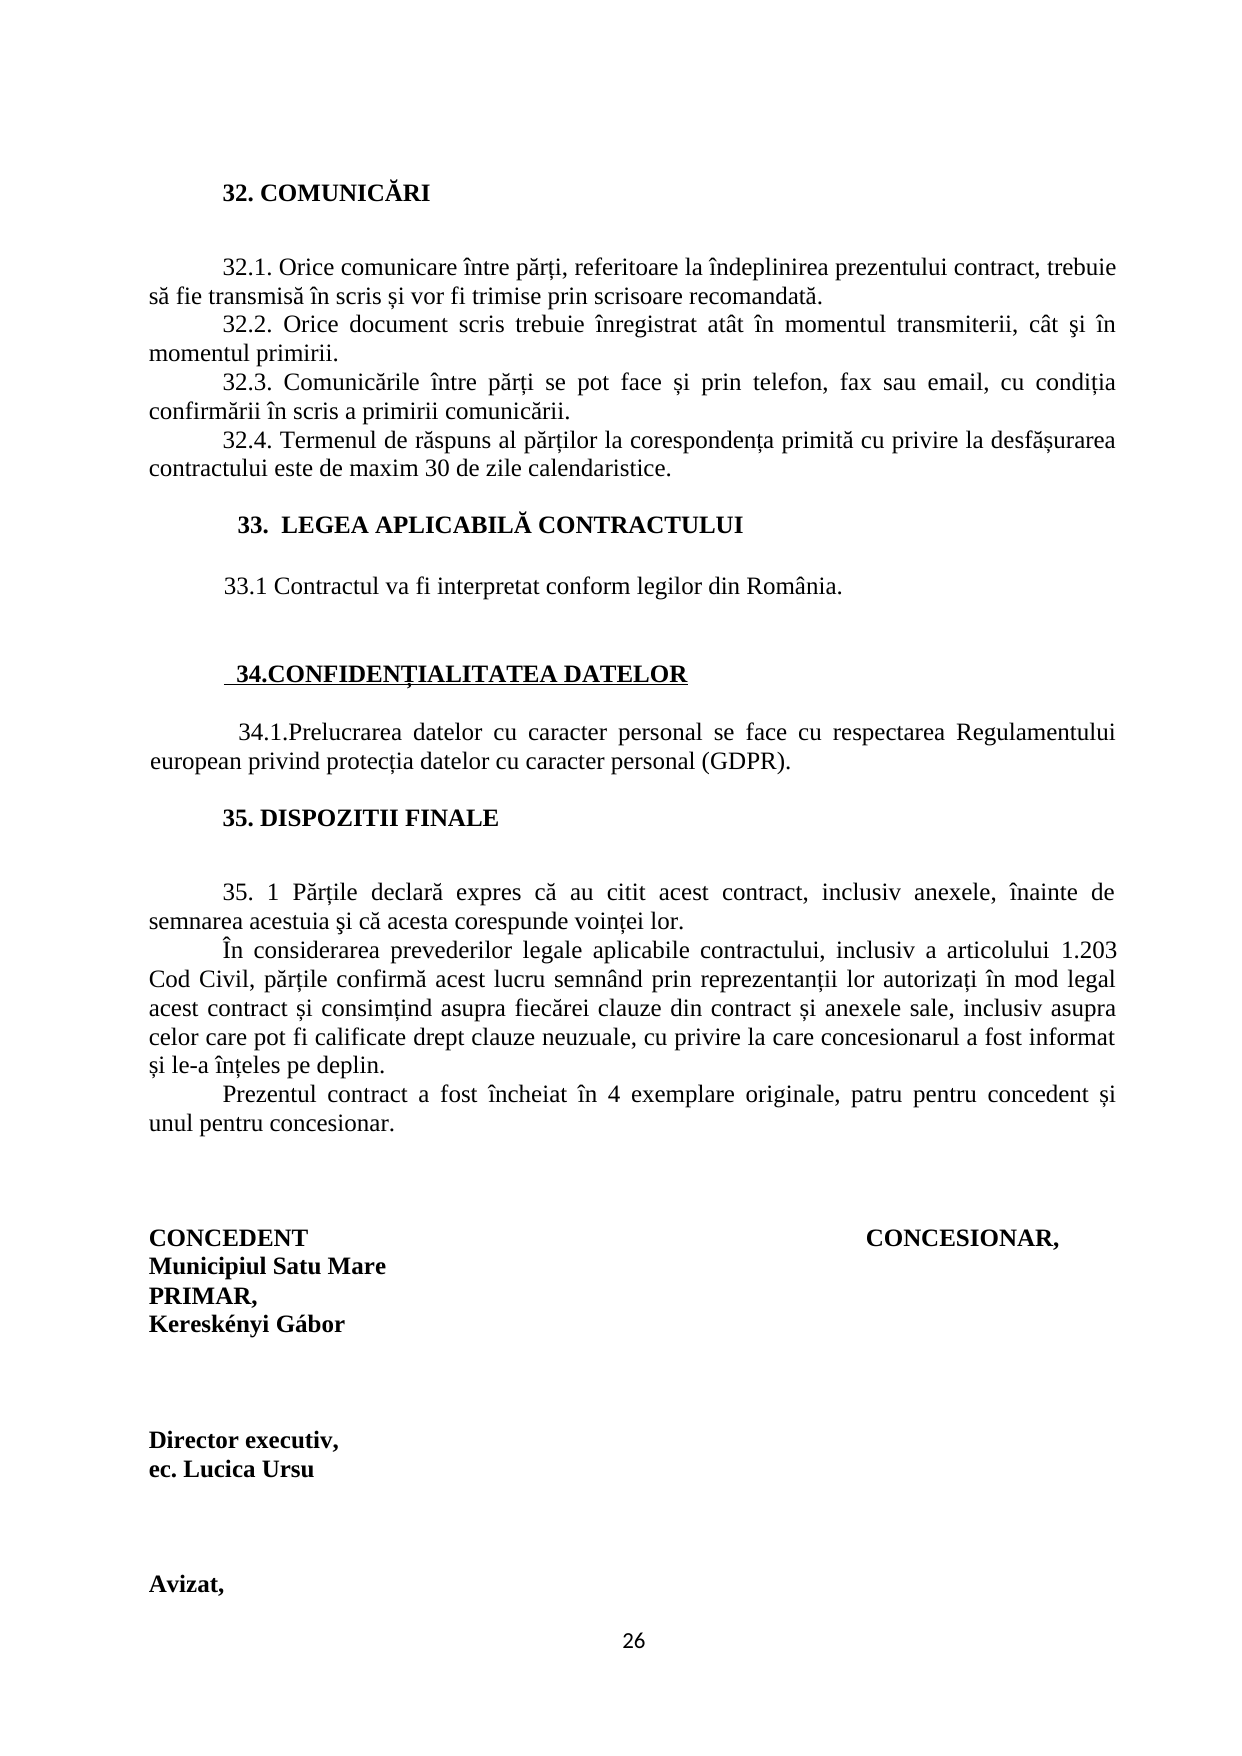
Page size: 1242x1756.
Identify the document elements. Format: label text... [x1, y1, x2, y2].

text Avizat, [148, 1569, 1117, 1598]
text 32.3. Comunicările între părți se pot face și prin telefon, fax sau email, cu condiția confirmării în scris a primirii comunicării. [148, 367, 1117, 425]
text 34.1.Prelucrarea datelor cu caracter personal se face cu respectarea Regulamentului european privind protecția datelor cu caracter personal (GDPR). [150, 717, 1116, 775]
text 32.4. Termenul de răspuns al părților la corespondența primită cu privire la desfășurarea contractului este de maxim 30 de zile calendaristice. [148, 425, 1117, 482]
text 32.1. Orice comunicare între părți, referitoare la îndeplinirea prezentului contract, trebuie să fie transmisă în scris și vor fi trimise prin scrisoare recomandată. [148, 252, 1117, 309]
text 35. 1 Părțile declară expres că au citit acest contract, inclusiv anexele, înainte de semnarea acestuia şi că acesta corespunde voinței lor. [148, 877, 1116, 935]
text În considerarea prevederilor legale aplicabile contractului, inclusiv a articolului 1.203 Cod Civil, părțile confirmă acest lucru semnând prin reprezentanții lor autorizați în mod legal acest contract și consimțind asupra fiecărei clauze din contract și anexele sale, inclusiv asupra celor care pot fi calificate drept clauze neuzuale, cu privire la care concesionarul a fost informat și le-a înțeles pe deplin. [148, 935, 1117, 1079]
text 32.2. Orice document scris trebuie înregistrat atât în momentul transmiterii, cât şi în momentul primirii. [148, 309, 1117, 367]
text CONCEDENT CONCESIONAR, [148, 1223, 1117, 1251]
text Kereskényi Gábor [148, 1309, 1117, 1338]
text Director executiv, [148, 1425, 1117, 1454]
text PRIMAR, [148, 1281, 1117, 1309]
text 34.CONFIDENȚIALITATEA DATELOR [224, 659, 1116, 688]
text Municipiul Satu Mare [148, 1251, 1116, 1280]
text ec. Lucica Ursu [148, 1454, 1117, 1483]
text 33.1 Contractul va fi interpretat conform legilor din România. [224, 571, 1116, 600]
subtitle 35. DISPOZITII FINALE [222, 803, 1117, 832]
text Prezentul contract a fost încheiat în 4 exemplare originale, patru pentru concedent și unul pentru concesionar. [148, 1079, 1117, 1137]
subtitle 32. COMUNICĂRI [222, 178, 1117, 207]
text 33. LEGEA APLICABILĂ CONTRACTULUI [150, 510, 1117, 539]
